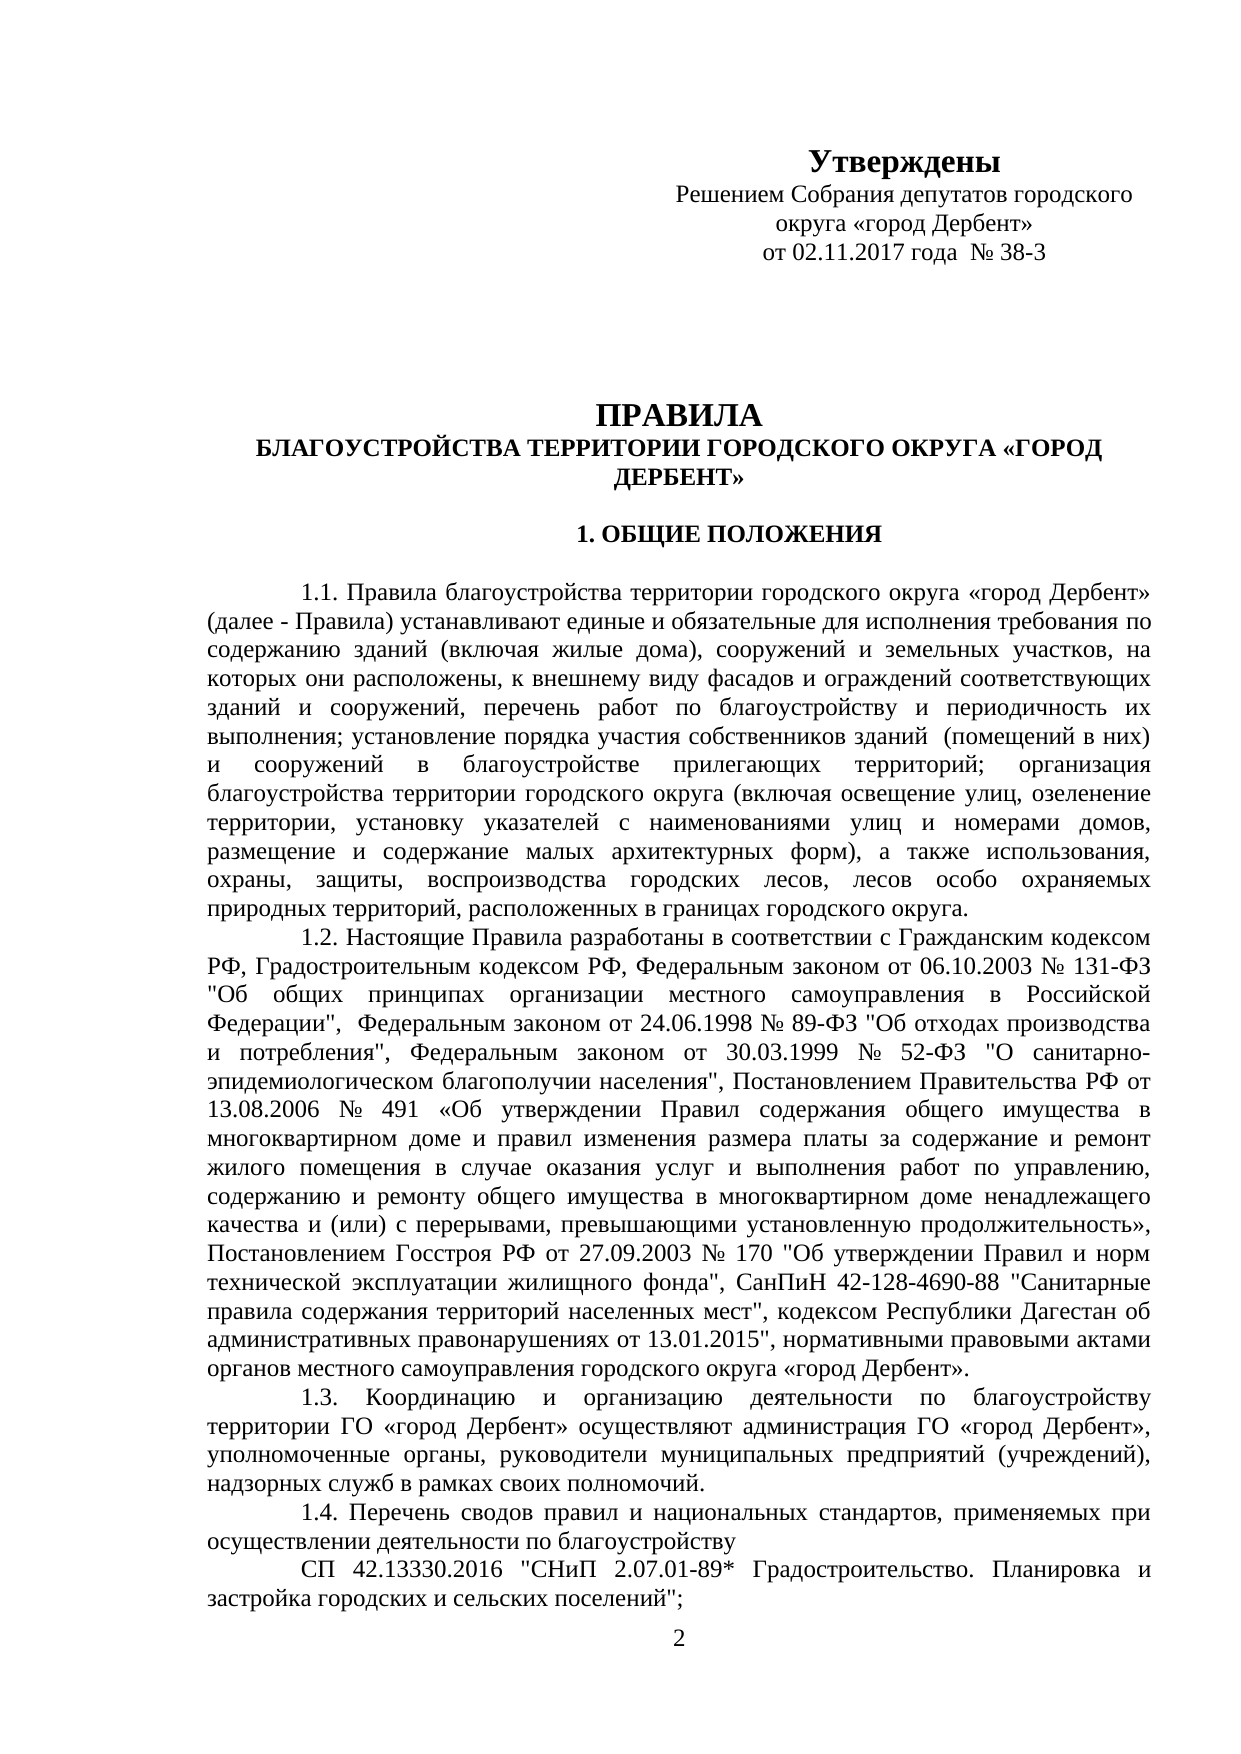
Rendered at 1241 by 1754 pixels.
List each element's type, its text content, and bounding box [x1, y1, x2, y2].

text 1.2. Настоящие Правила разработаны в соответствии с Гражданским кодексом РФ, Градостроительным кодексом РФ, Федеральным законом от 06.10.2003 № 131-ФЗ "Об общих принципах организации местного самоуправления в Российской Федерации", Федеральным законом от 24.06.1998 № 89-ФЗ "Об отходах производства и потребления", Федеральным законом от 30.03.1999 № 52-ФЗ "О санитарно-эпидемиологическом благополучии населения", Постановлением Правительства РФ от 13.08.2006 № 491 «Об утверждении Правил содержания общего имущества в многоквартирном доме и правил изменения размера платы за содержание и ремонт жилого помещения в случае оказания услуг и выполнения работ по управлению, содержанию и ремонту общего имущества в многоквартирном доме ненадлежащего качества и (или) с перерывами, превышающими установленную продолжительность», Постановлением Госстроя РФ от 27.09.2003 № 170 "Об утверждении Правил и норм технической эксплуатации жилищного фонда", СанПиН 42-128-4690-88 "Санитарные правила содержания территорий населенных мест", кодексом Республики Дагестан об административных правонарушениях от 13.01.2015", нормативными правовыми актами органов местного самоуправления городского округа «город Дербент». [207, 922, 1152, 1382]
text 1.4. Перечень сводов правил и национальных стандартов, применяемых при осуществлении деятельности по благоустройству [207, 1497, 1152, 1554]
text от 02.11.2017 года № 38-3 [657, 237, 1152, 266]
text 1.3. Координацию и организацию деятельности по благоустройству территории ГО «город Дербент» осуществляют администрация ГО «город Дербент», уполномоченные органы, руководители муниципальных предприятий (учреждений), надзорных служб в рамках своих полномочий. [207, 1382, 1152, 1497]
text ПРАВИЛА [207, 395, 1152, 433]
text СП 42.13330.2016 "СНиП 2.07.01-89* Градостроительство. Планировка и застройка городских и сельских поселений"; [207, 1554, 1152, 1612]
text 1.1. Правила благоустройства территории городского округа «город Дербент» (далее - Правила) устанавливают единые и обязательные для исполнения требования по содержанию зданий (включая жилые дома), сооружений и земельных участков, на которых они расположены, к внешнему виду фасадов и ограждений соответствующих зданий и сооружений, перечень работ по благоустройству и периодичность их выполнения; установление порядка участия собственников зданий (помещений в них) и сооружений в благоустройстве прилегающих территорий; организация благоустройства территории городского округа (включая освещение улиц, озеленение территории, установку указателей с наименованиями улиц и номерами домов, размещение и содержание малых архитектурных форм), а также использования, охраны, защиты, воспроизводства городских лесов, лесов особо охраняемых природных территорий, расположенных в границах городского округа. [207, 577, 1152, 922]
text БЛАГОУСТРОЙСТВА ТЕРРИТОРИИ ГОРОДСКОГО ОКРУГА «ГОРОД ДЕРБЕНТ» [207, 433, 1152, 491]
text Утверждены [657, 141, 1152, 179]
text 1. ОБЩИЕ ПОЛОЖЕНИЯ [207, 519, 1152, 548]
text Решением Собрания депутатов городского округа «город Дербент» [657, 179, 1152, 237]
